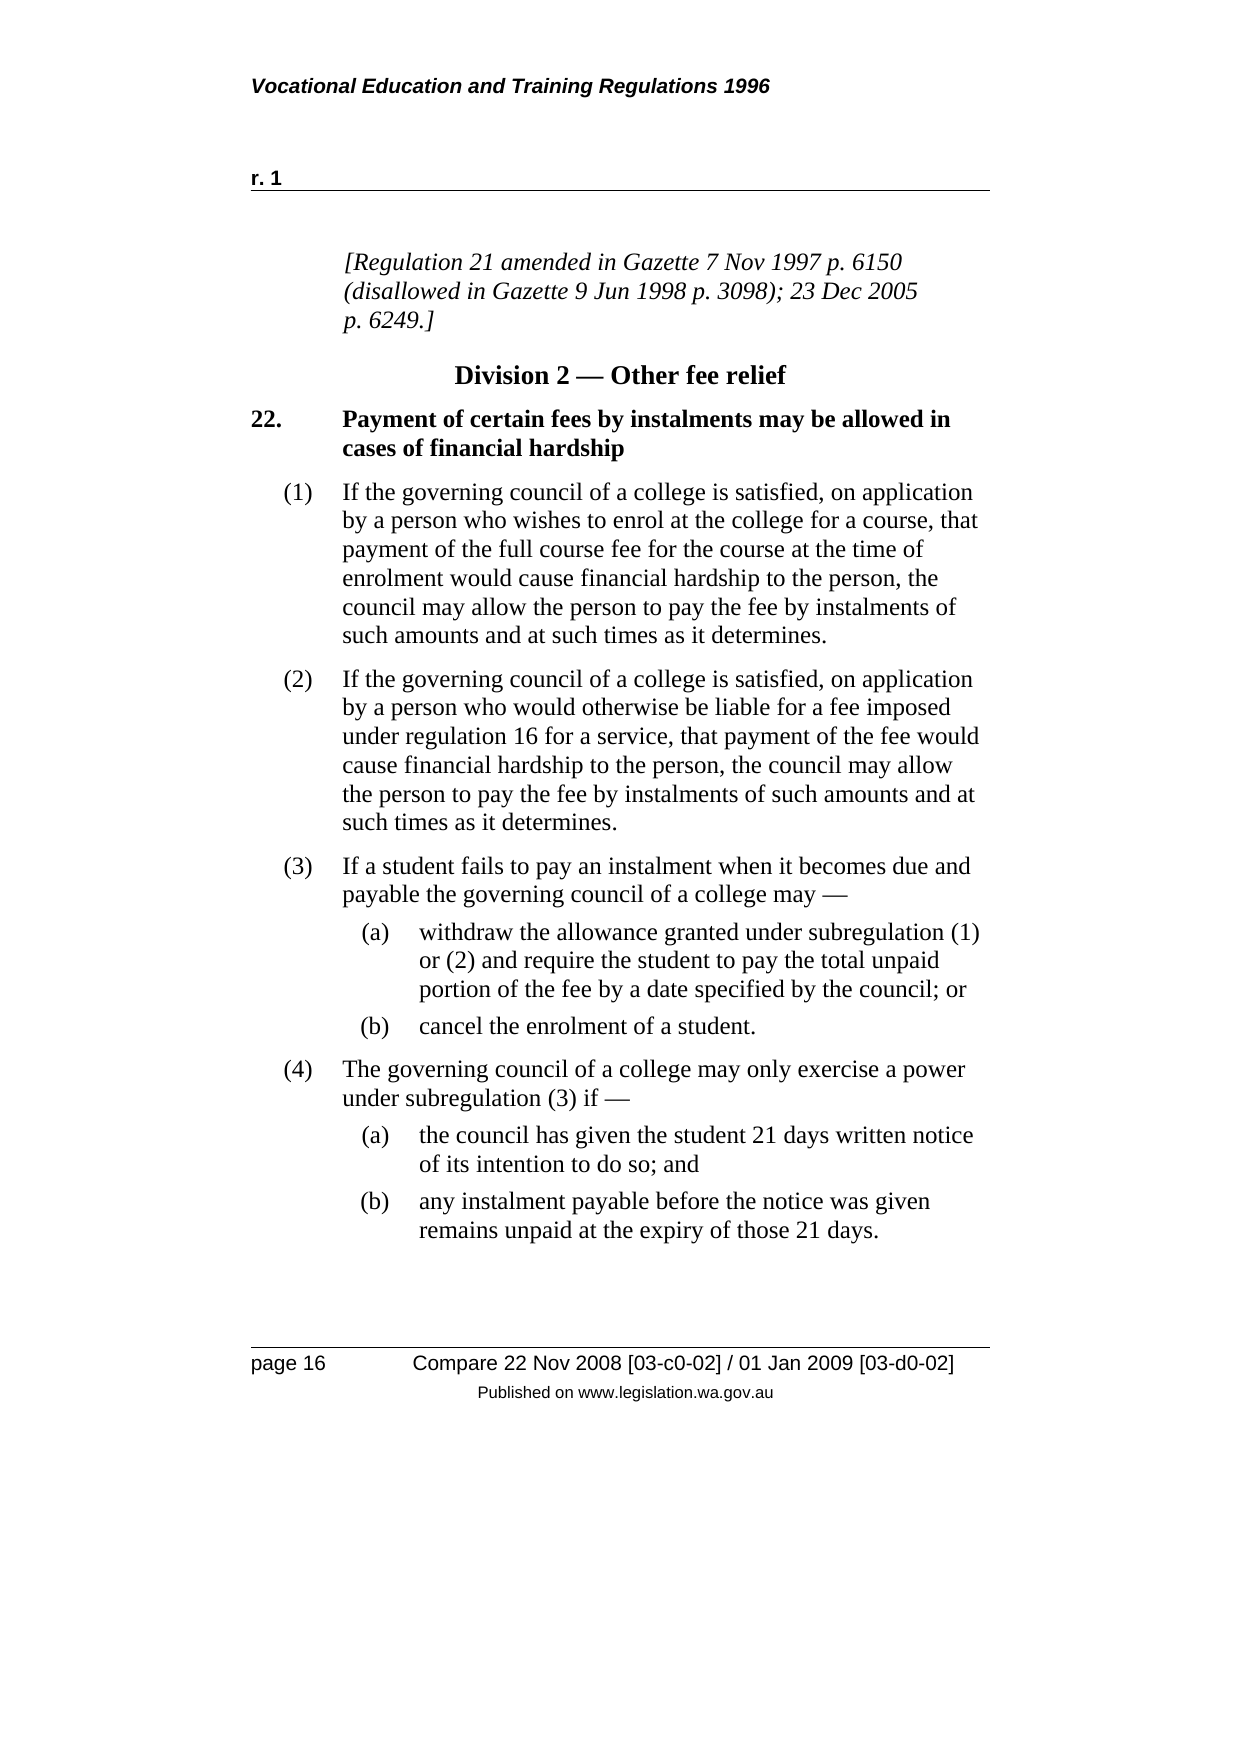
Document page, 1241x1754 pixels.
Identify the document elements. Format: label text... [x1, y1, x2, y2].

text (4) The governing council of a college may only exercise a power under subregulation (3) if — [251, 1054, 990, 1112]
text [Regulation 21 amended in Gazette 7 Nov 1997 p. 6150 (disallowed in Gazette 9 Jun 1998 p. 3098); 23 Dec 2005 p. 6249.] [251, 247, 990, 334]
text (1) If the governing council of a college is satisfied, on application by a person who wishes to enrol at the college for a course, that payment of the full course fee for the course at the time of enrolment would cause financial hardship to the person, the council may allow the person to pay the fee by instalments of such amounts and at such times as it determines. [251, 477, 990, 649]
subtitle 22. Payment of certain fees by instalments may be allowed in cases of financial hardship [251, 404, 990, 462]
text (a) the council has given the student 21 days written notice of its intention to do so; and [251, 1120, 990, 1178]
text (3) If a student fails to pay an instalment when it becomes due and payable the governing council of a college may — [251, 851, 990, 908]
text (a) withdraw the allowance granted under subregulation (1) or (2) and require the student to pay the total unpaid portion of the fee by a date specified by the council; or [251, 917, 990, 1003]
text (2) If the governing council of a college is satisfied, on application by a person who would otherwise be liable for a fee imposed under regulation 16 for a service, that payment of the fee would cause financial hardship to the person, the council may allow the person to pay the fee by instalments of such amounts and at such times as it determines. [251, 664, 990, 836]
text (b) cancel the enrolment of a student. [251, 1011, 990, 1040]
text (b) any instalment payable before the notice was given remains unpaid at the expiry of those 21 days. [251, 1186, 990, 1244]
subtitle Division 2 — Other fee relief [251, 359, 990, 390]
